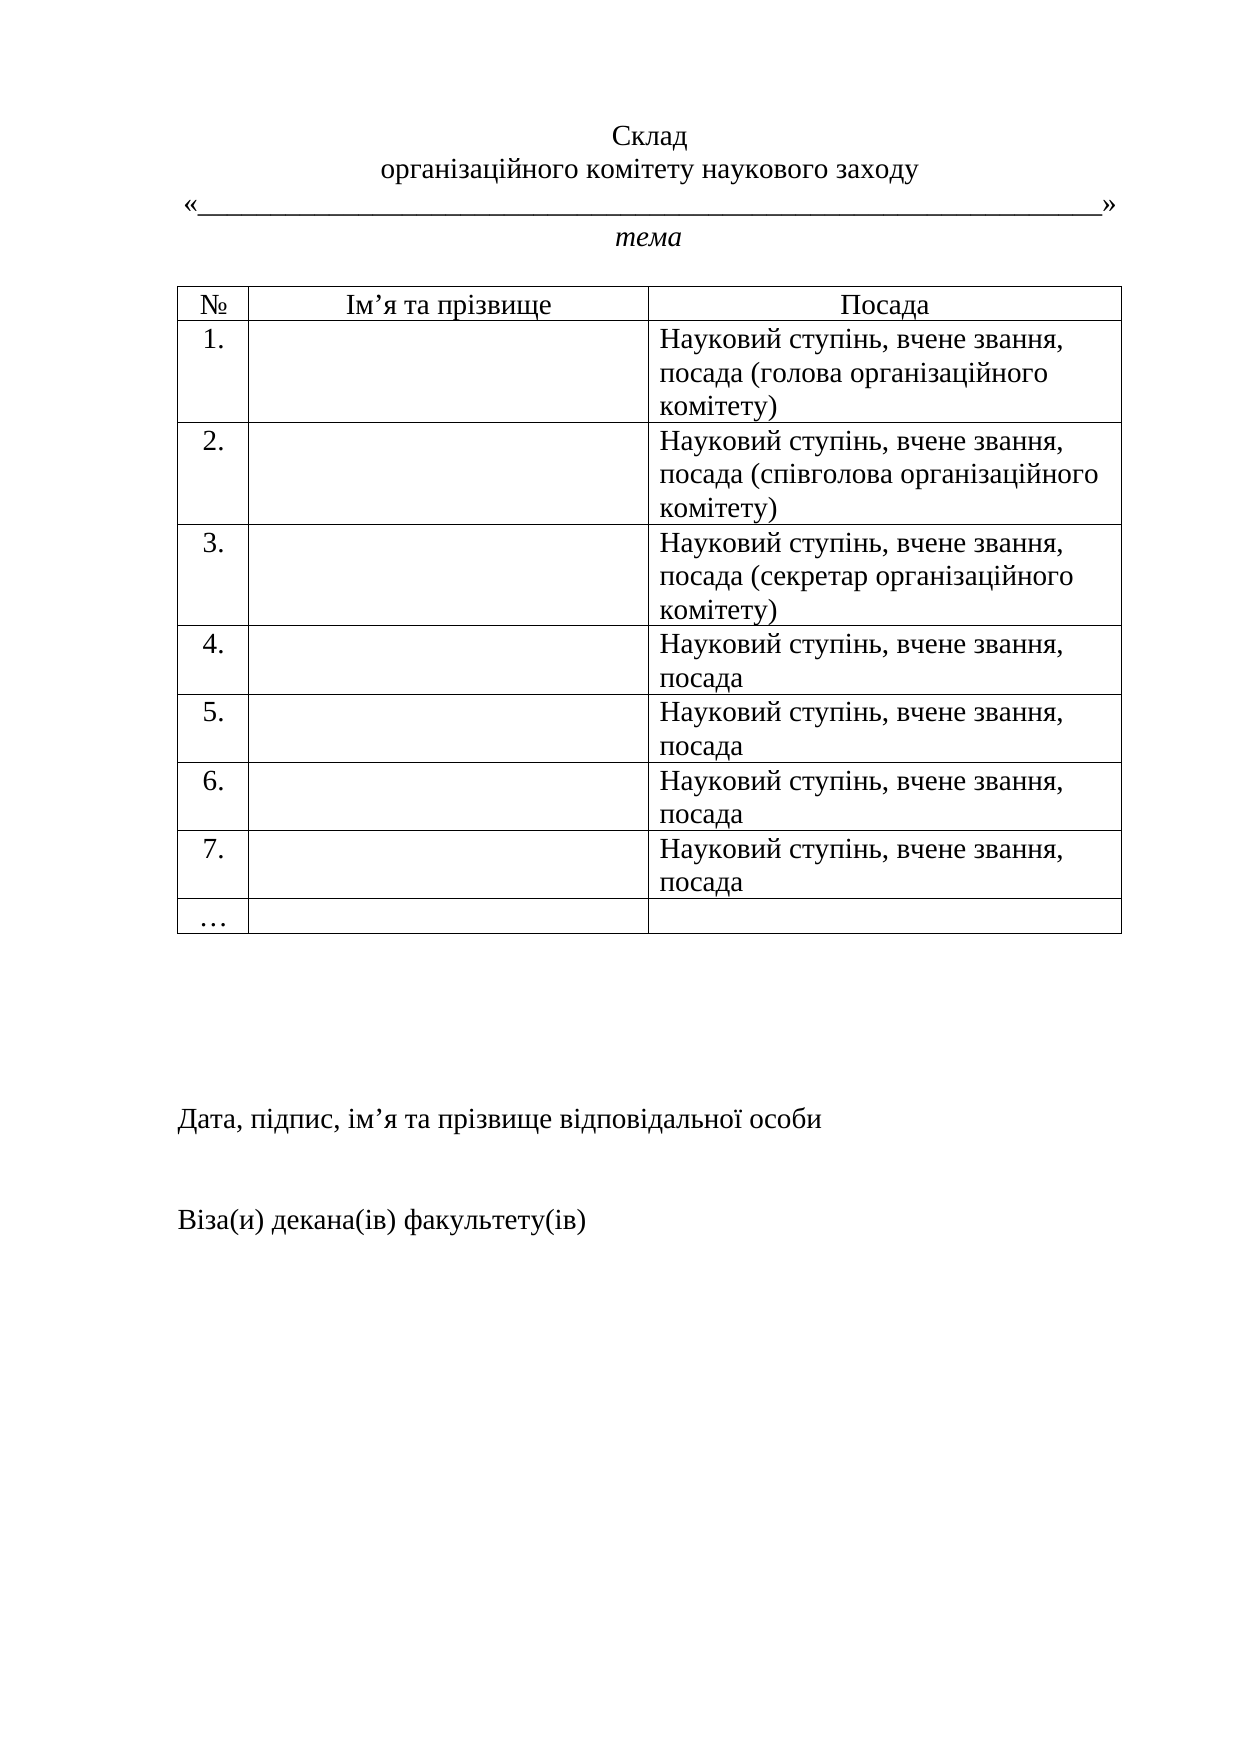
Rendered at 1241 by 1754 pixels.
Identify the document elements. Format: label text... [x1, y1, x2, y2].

table_cell [249, 899, 648, 932]
table_cell [649, 899, 1121, 932]
table_cell Науковий ступінь, вчене звання, посада [649, 763, 1121, 830]
table_cell 6. [178, 763, 248, 830]
title «______________________________________________________________» [177, 185, 1122, 219]
table_cell 1. [178, 321, 248, 422]
table_cell [249, 763, 648, 830]
table_cell [249, 525, 648, 625]
table_cell [249, 831, 648, 898]
table_cell Науковий ступінь, вчене звання, посада (секретар організаційного комітету) [649, 525, 1121, 625]
table_header Посада [649, 287, 1121, 320]
table_cell 4. [178, 626, 248, 693]
table_cell 3. [178, 525, 248, 625]
title тема [177, 219, 1122, 252]
table_header Ім’я та прізвище [249, 287, 648, 320]
text Віза(и) декана(ів) факультету(ів) [177, 1202, 1122, 1235]
table_cell [249, 695, 648, 762]
table_cell Науковий ступінь, вчене звання, посада (співголова організаційного комітету) [649, 423, 1121, 524]
table_cell Науковий ступінь, вчене звання, посада [649, 626, 1121, 693]
title організаційного комітету наукового заходу [177, 152, 1122, 185]
table_cell Науковий ступінь, вчене звання, посада [649, 695, 1121, 762]
table_cell 5. [178, 695, 248, 762]
text Дата, підпис, ім’я та прізвище відповідальної особи [177, 1101, 1122, 1135]
table_cell … [178, 899, 248, 932]
table_cell Науковий ступінь, вчене звання, посада (голова організаційного комітету) [649, 321, 1121, 422]
table_cell 7. [178, 831, 248, 898]
table_header № [178, 287, 248, 320]
table_cell [249, 423, 648, 524]
title Склад [177, 118, 1122, 152]
table_cell 2. [178, 423, 248, 524]
table_cell Науковий ступінь, вчене звання, посада [649, 831, 1121, 898]
table_cell [249, 321, 648, 422]
table_cell [249, 626, 648, 693]
